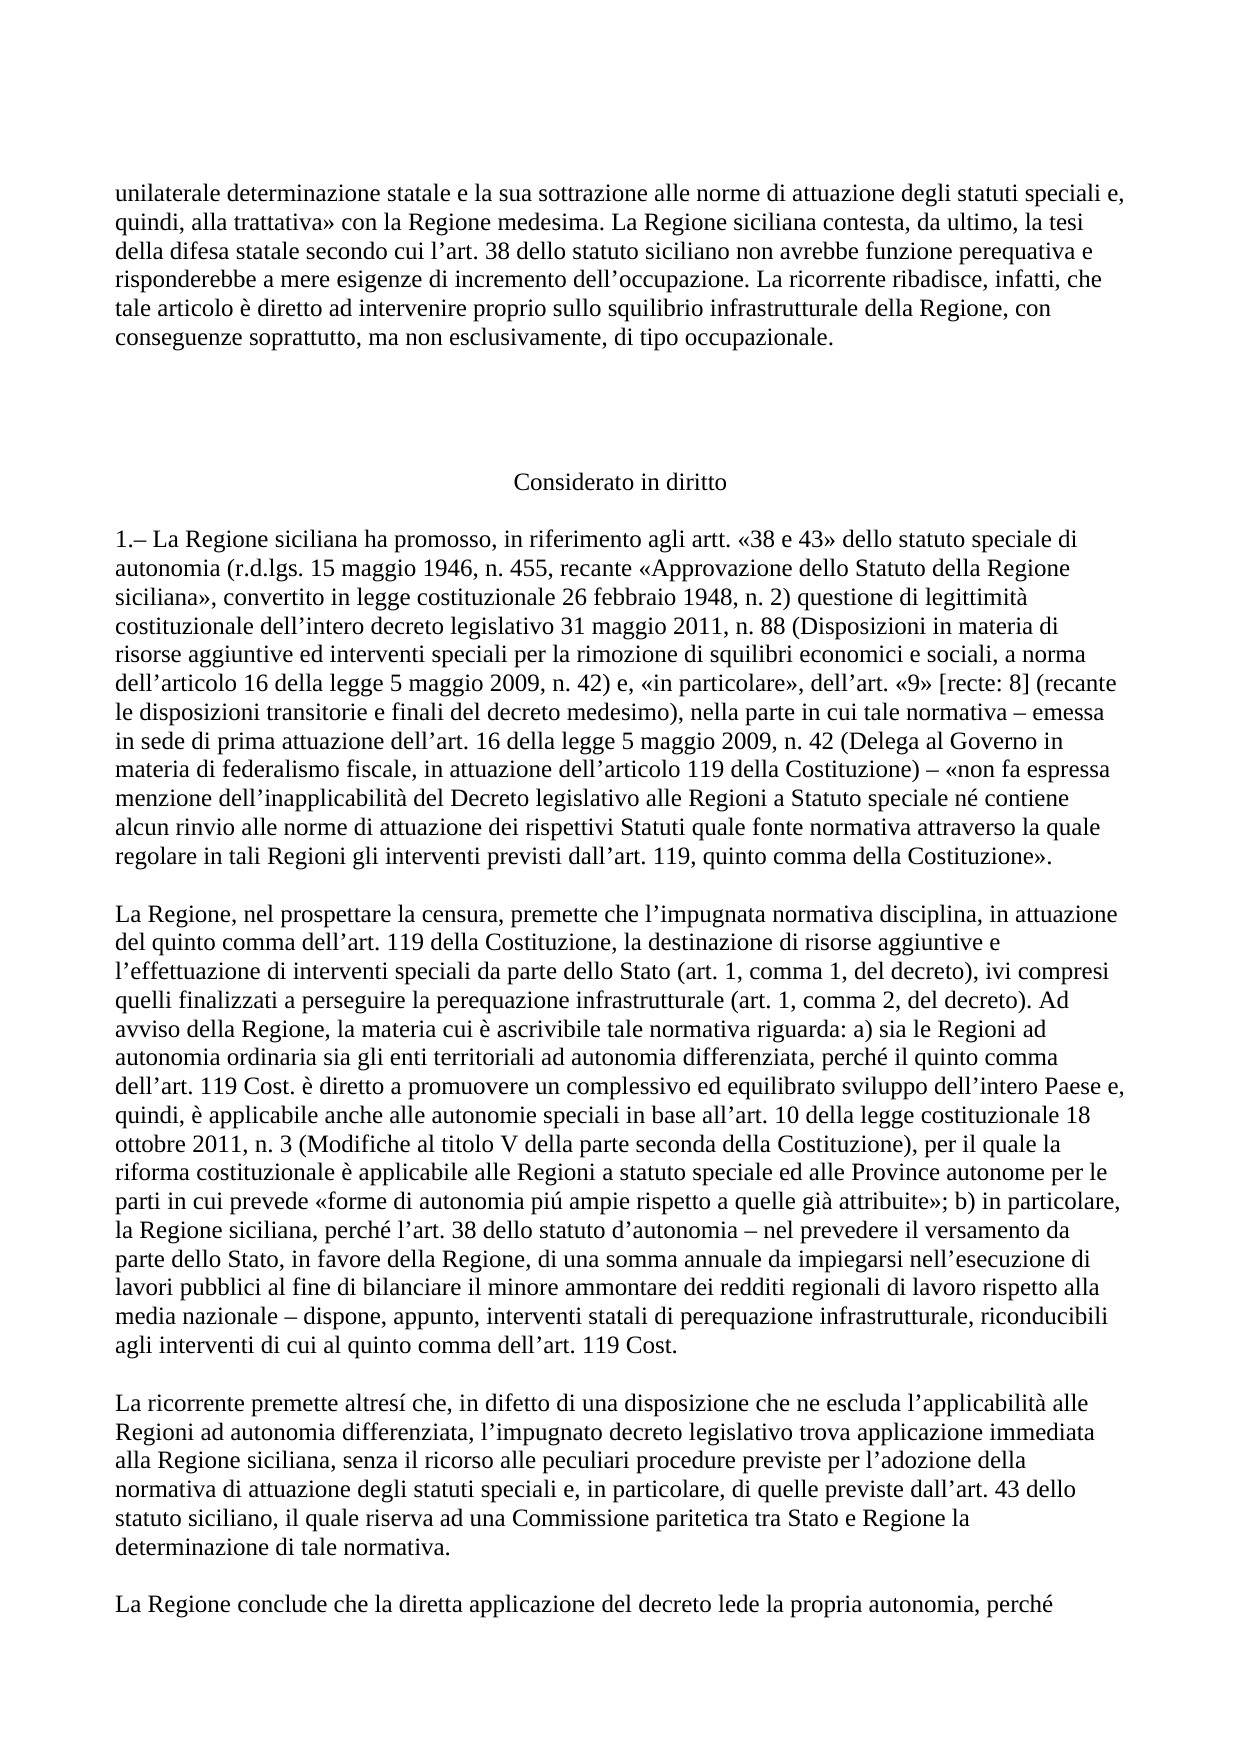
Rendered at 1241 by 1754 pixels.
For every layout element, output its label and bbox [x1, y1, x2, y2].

table_header [114, 148, 1127, 1619]
